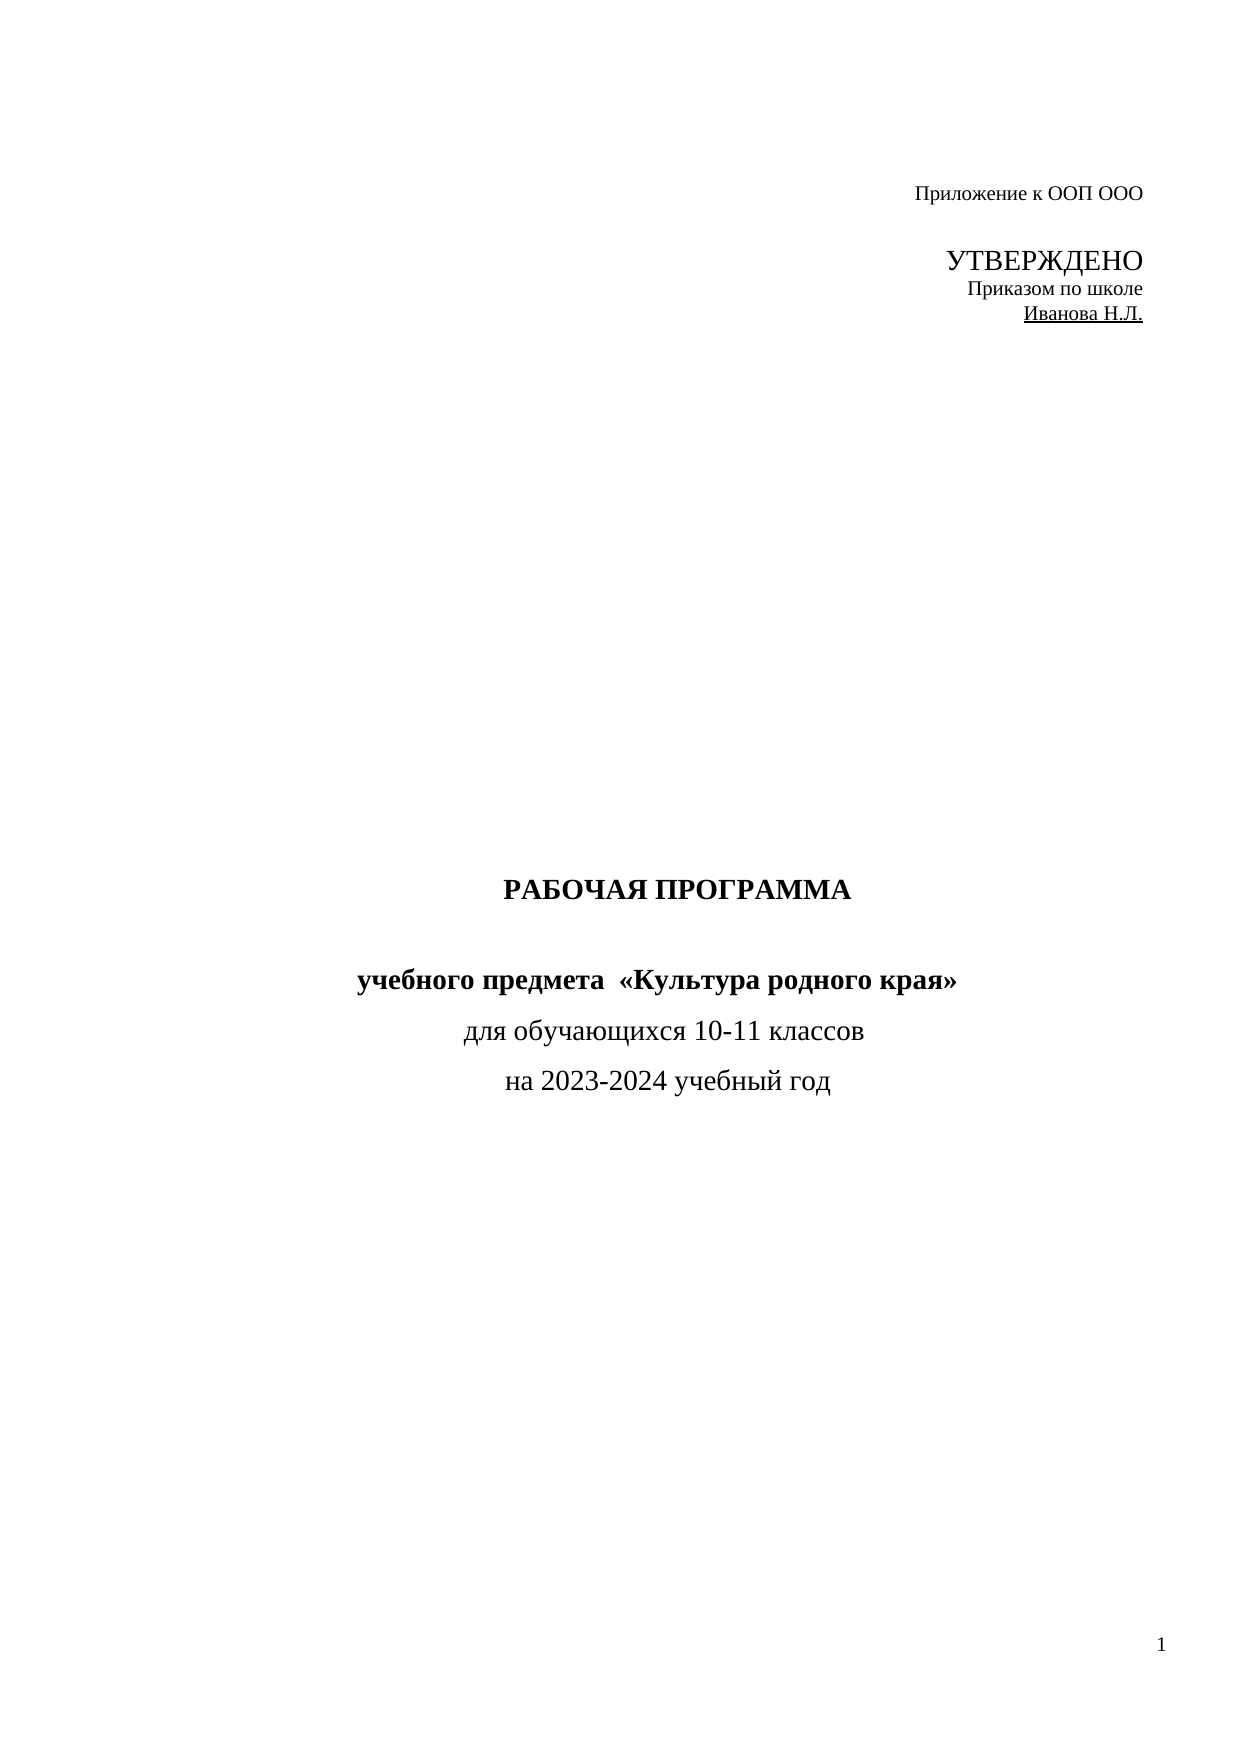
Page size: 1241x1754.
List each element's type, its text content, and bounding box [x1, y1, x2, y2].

text на 2023-2024 учебный год [192, 1063, 1048, 1096]
text Приказом по школе [118, 276, 1143, 300]
text учебного предмета «Культура родного края» [325, 962, 989, 996]
text Иванова Н.Л. [118, 300, 1143, 324]
text РАБОЧАЯ ПРОГРАММА [427, 872, 928, 906]
text Приложение к ООП ООО [118, 181, 1143, 205]
text для обучающихся 10-11 классов [192, 1013, 1048, 1046]
text УТВЕРЖДЕНО [118, 243, 1143, 276]
